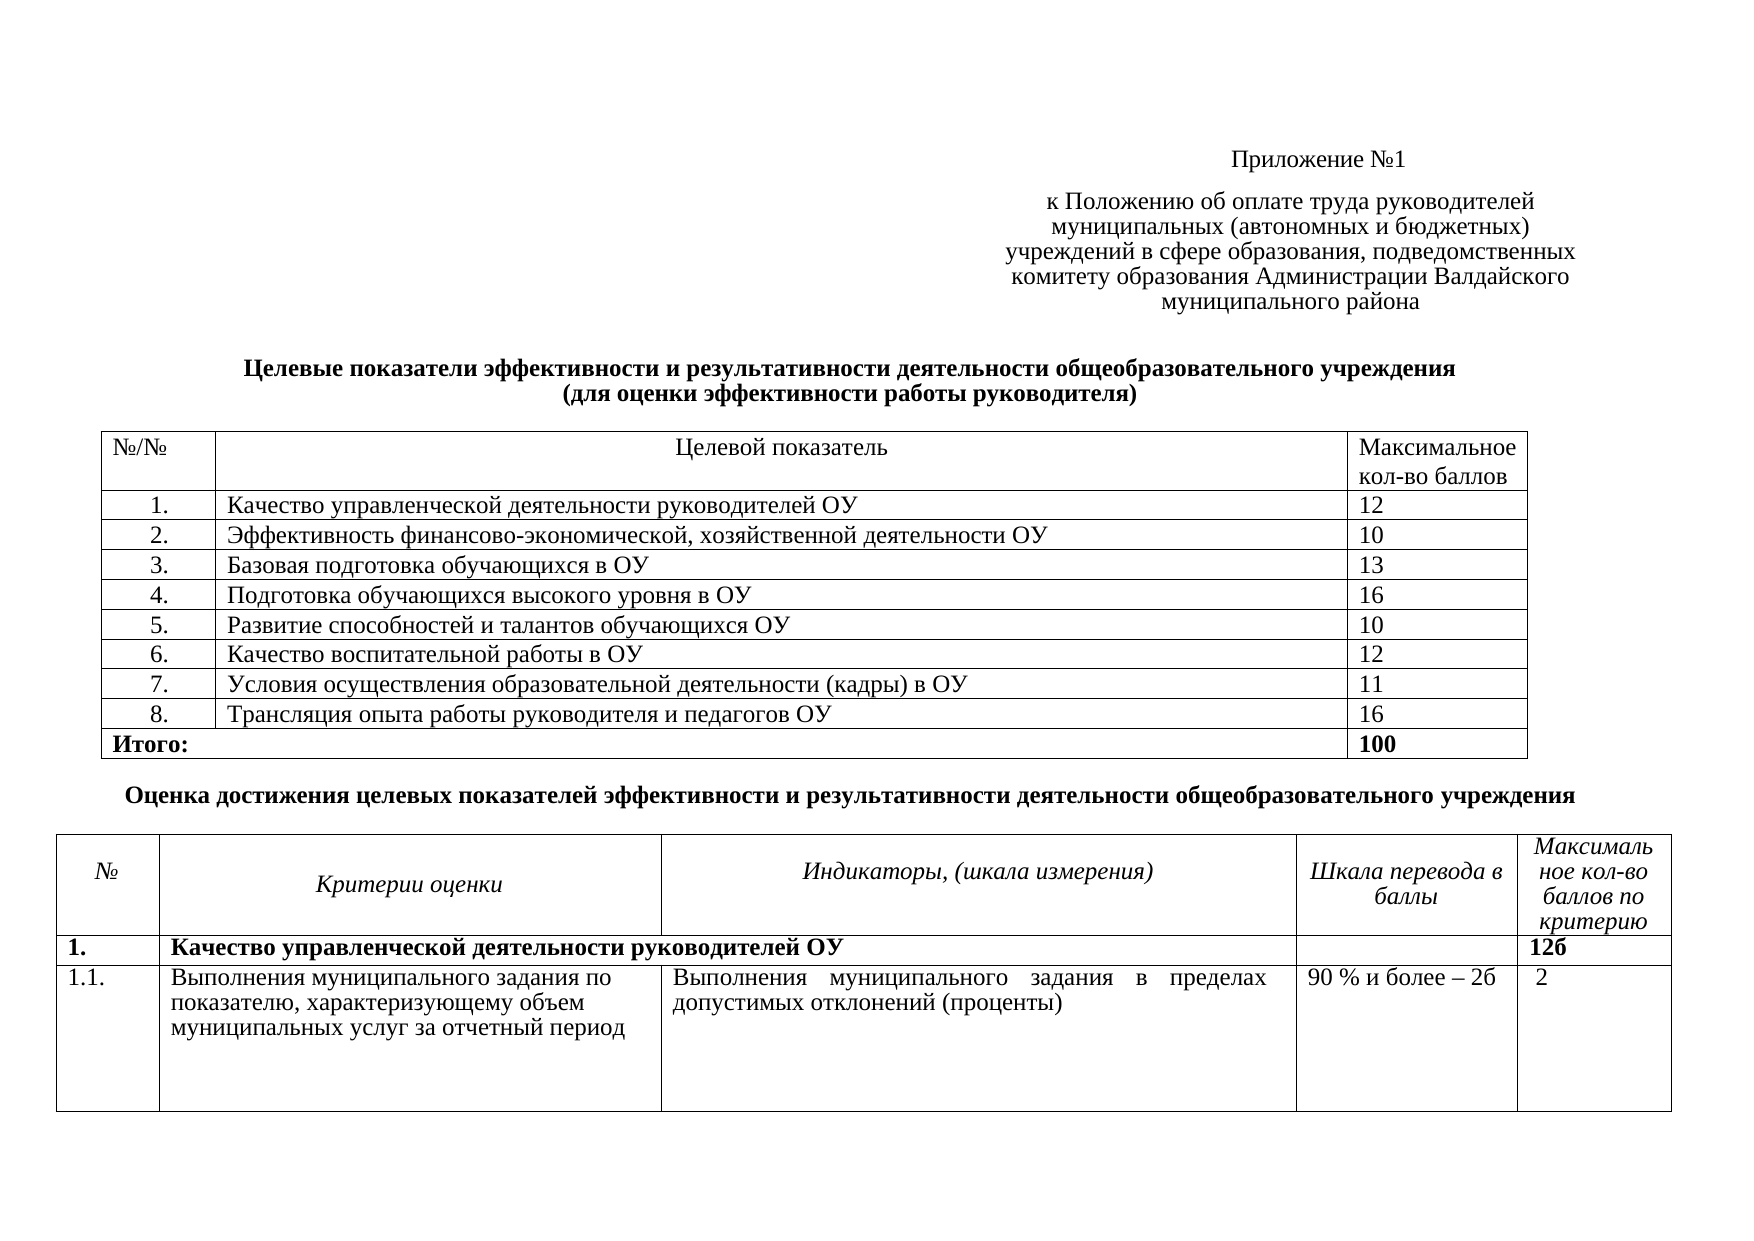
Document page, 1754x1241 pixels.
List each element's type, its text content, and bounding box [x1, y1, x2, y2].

text к Положению об оплате труда руководителей муниципальных (автономных и бюджетных) учреждений в сфере образования, подведомственных комитету образования Администрации Валдайского муниципального района [1001, 189, 1580, 314]
table_header Максимальное кол-во баллов по критерию [1518, 835, 1671, 935]
table_cell [102, 669, 215, 698]
table_cell Трансляция опыта работы руководителя и педагогов ОУ [216, 699, 1347, 728]
table_cell 12 [1348, 491, 1527, 519]
table_cell Условия осуществления образовательной деятельности (кадры) в ОУ [216, 669, 1347, 698]
table_cell Базовая подготовка обучающихся в ОУ [216, 550, 1347, 579]
table_header Целевой показатель [216, 432, 1347, 489]
table_cell [1297, 936, 1517, 964]
table_cell 12 [1348, 640, 1527, 668]
text Оценка достижения целевых показателей эффективности и результативности деятельности общеобразовательного учреждения [100, 784, 1599, 809]
table_cell 11 [1348, 669, 1527, 698]
table_cell Качество управленческой деятельности руководителей ОУ [160, 936, 1296, 964]
table_header № [57, 835, 159, 935]
text (для оценки эффективности работы руководителя) [100, 381, 1599, 406]
table_cell 12б [1518, 936, 1671, 964]
table_cell Выполнения муниципального задания по показателю, характеризующему объем муниципальных услуг за отчетный период [160, 966, 661, 1111]
table_cell 2 [1518, 966, 1671, 1111]
table_cell Итого: [102, 729, 1347, 758]
table_header Шкала перевода в баллы [1297, 835, 1517, 935]
table_cell Качество воспитательной работы в ОУ [216, 640, 1347, 668]
table_cell [102, 640, 215, 668]
table_cell 16 [1348, 580, 1527, 609]
table_cell Подготовка обучающихся высокого уровня в ОУ [216, 580, 1347, 609]
table_cell Выполнения муниципального задания в пределах допустимых отклонений (проценты) [662, 966, 1296, 1111]
table_header Критерии оценки [160, 835, 661, 935]
table_cell 13 [1348, 550, 1527, 579]
table_header №/№ [102, 432, 215, 489]
text Целевые показатели эффективности и результативности деятельности общеобразовательного учреждения [100, 356, 1599, 381]
table_cell 90 % и более – 2б [1297, 966, 1517, 1111]
table_cell 16 [1348, 699, 1527, 728]
table_cell 1.1. [57, 966, 159, 1111]
table_header Максимальное кол-во баллов [1348, 432, 1527, 489]
table_cell 100 [1348, 729, 1527, 758]
table_cell [102, 580, 215, 609]
table_cell [102, 520, 215, 549]
table_cell [102, 610, 215, 638]
table_cell [102, 491, 215, 519]
text Приложение №1 [1001, 148, 1636, 173]
table_cell 10 [1348, 520, 1527, 549]
table_cell Качество управленческой деятельности руководителей ОУ [216, 491, 1347, 519]
table_cell Развитие способностей и талантов обучающихся ОУ [216, 610, 1347, 638]
table_cell 1. [57, 936, 159, 964]
table_cell 10 [1348, 610, 1527, 638]
table_cell [102, 699, 215, 728]
table_header Индикаторы, (шкала измерения) [662, 835, 1296, 935]
table_cell [102, 550, 215, 579]
table_cell Эффективность финансово-экономической, хозяйственной деятельности ОУ [216, 520, 1347, 549]
